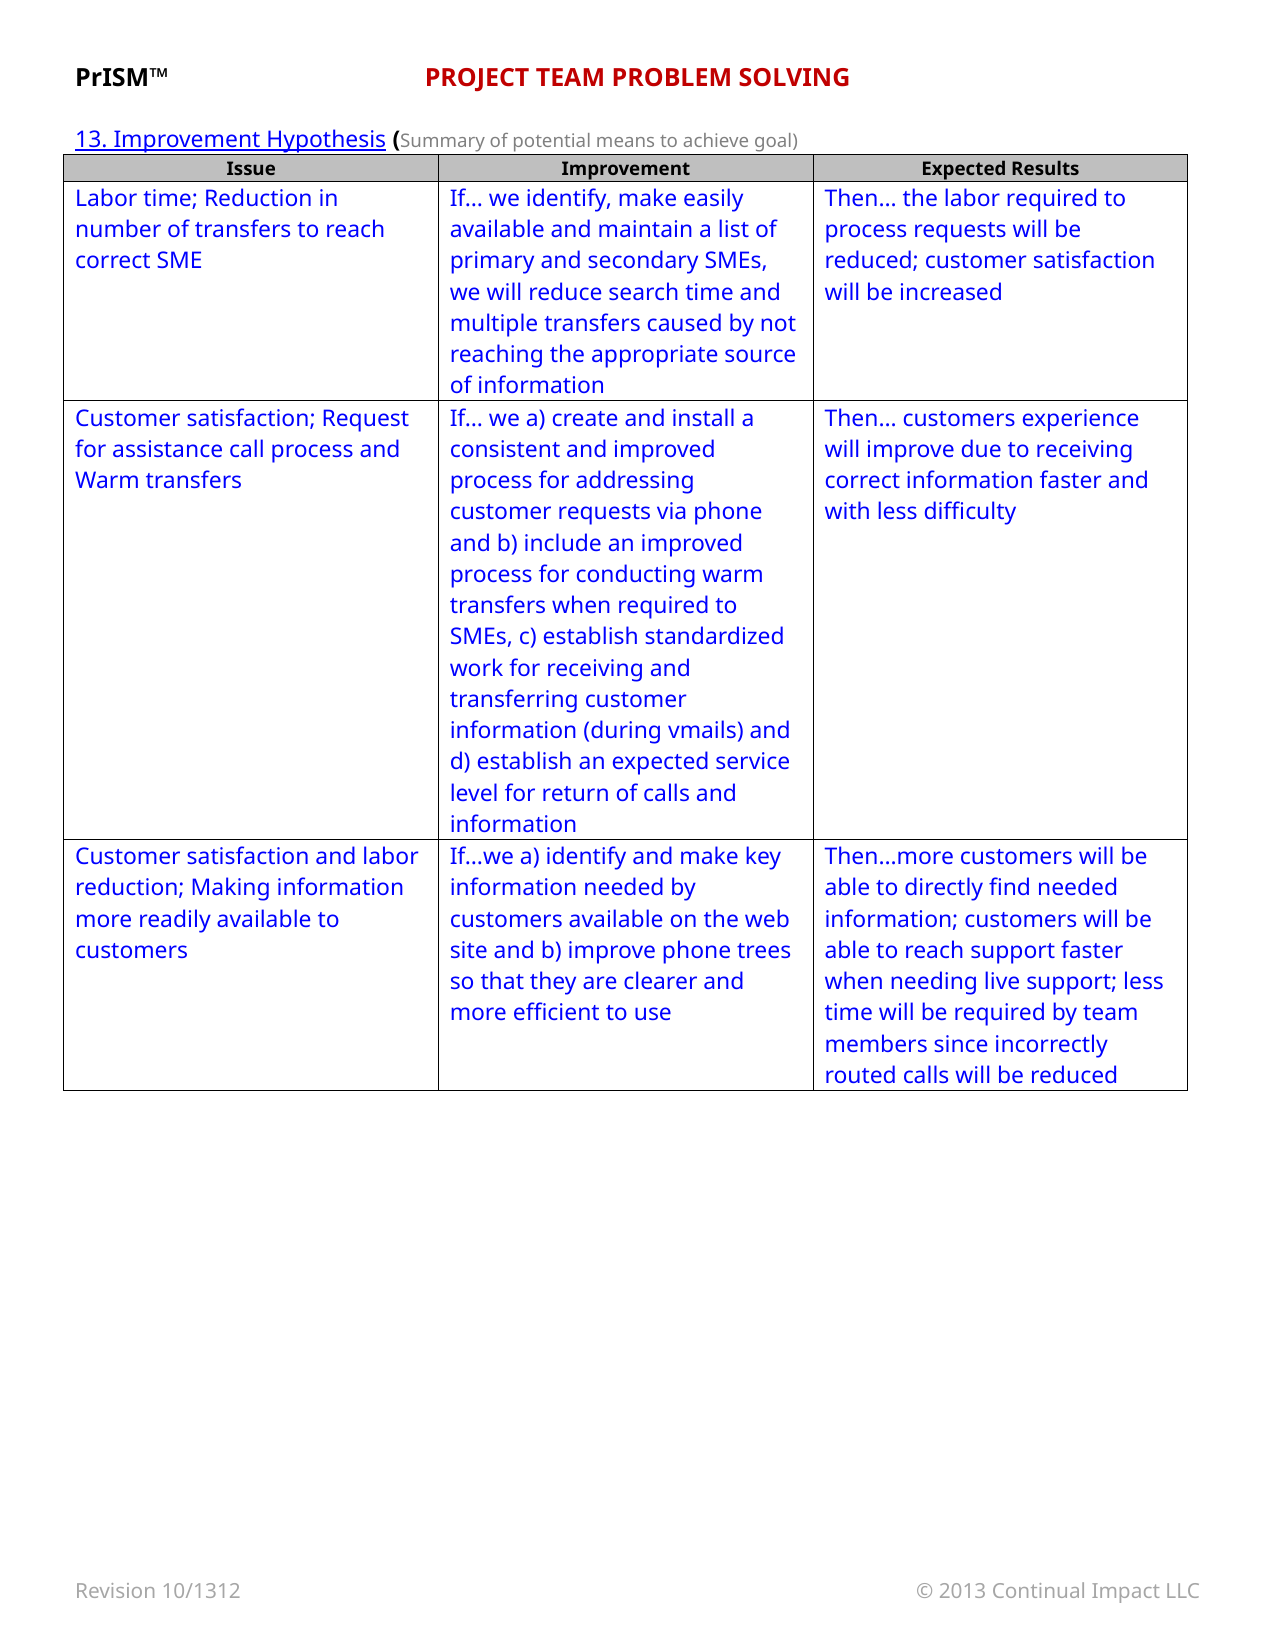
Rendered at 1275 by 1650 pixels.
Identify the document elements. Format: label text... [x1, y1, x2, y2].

table_header Improvement [439, 155, 813, 181]
table_cell Customer satisfaction and labor reduction; Making information more readily available to customers [64, 840, 438, 1090]
table_cell If…we a) identify and make key information needed by customers available on the web site and b) improve phone trees so that they are clearer and more efficient to use [439, 840, 813, 1090]
text 13. Improvement Hypothesis (Summary of potential means to achieve goal) [75, 123, 1200, 154]
table_cell Labor time; Reduction in number of transfers to reach correct SME [64, 182, 438, 400]
table_cell If… we identify, make easily available and maintain a list of primary and secondary SMEs, we will reduce search time and multiple transfers caused by not reaching the appropriate source of information [439, 182, 813, 400]
table_cell Then… the labor required to process requests will be reduced; customer satisfaction will be increased [814, 182, 1187, 400]
table_header Expected Results [814, 155, 1187, 181]
table_cell Then…more customers will be able to directly find needed information; customers will be able to reach support faster when needing live support; less time will be required by team members since incorrectly routed calls will be reduced [814, 840, 1187, 1090]
table_cell Then… customers experience will improve due to receiving correct information faster and with less difficulty [814, 401, 1187, 839]
table_cell If… we a) create and install a consistent and improved process for addressing customer requests via phone and b) include an improved process for conducting warm transfers when required to SMEs, c) establish standardized work for receiving and transferring customer information (during vmails) and d) establish an expected service level for return of calls and information [439, 401, 813, 839]
table_cell Customer satisfaction; Request for assistance call process and Warm transfers [64, 401, 438, 839]
table_header Issue [64, 155, 438, 181]
